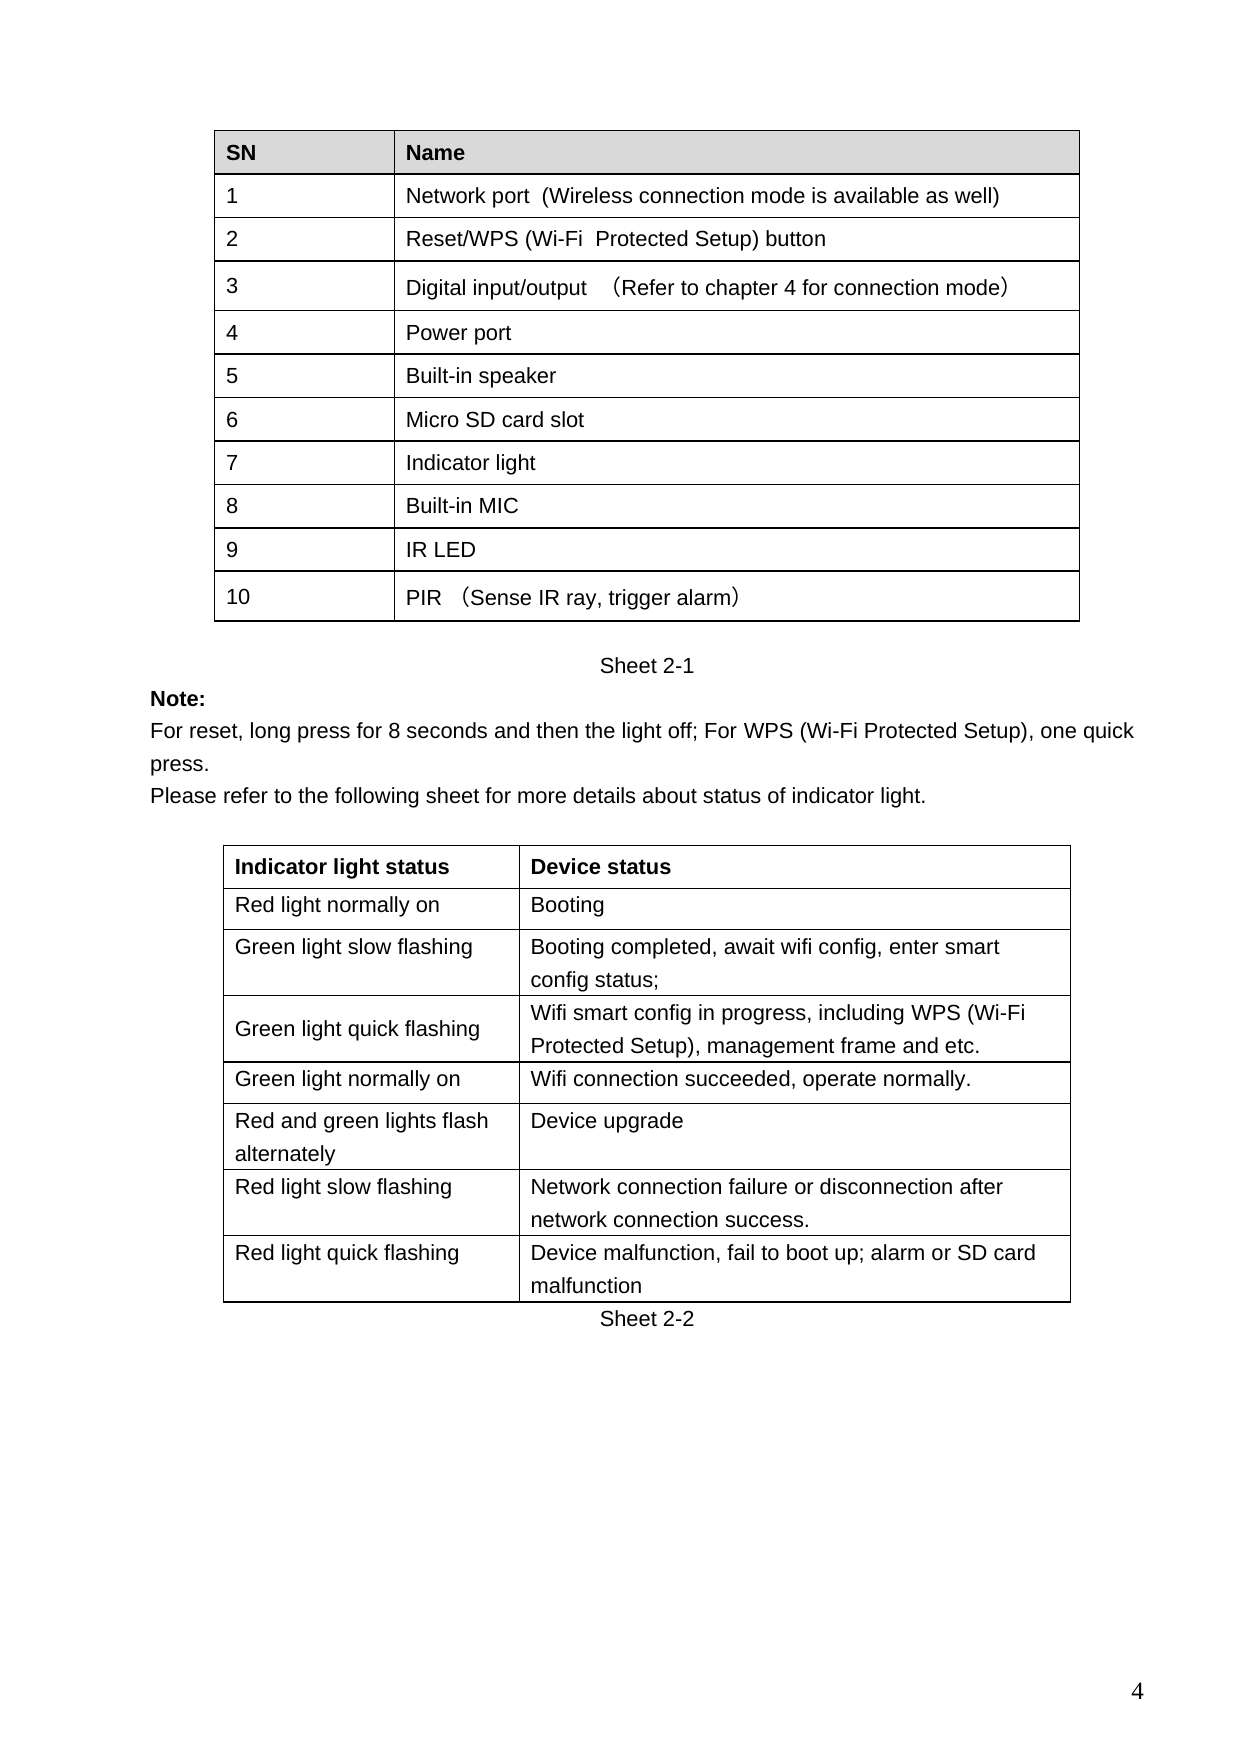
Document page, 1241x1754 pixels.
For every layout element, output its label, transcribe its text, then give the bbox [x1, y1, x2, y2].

table_cell Device upgrade [520, 1104, 1070, 1169]
table_cell 7 [215, 442, 394, 483]
table_cell 4 [215, 311, 394, 353]
table_cell Micro SD card slot [395, 398, 1079, 440]
table_cell IR LED [395, 529, 1079, 570]
table_cell Built-in speaker [395, 355, 1079, 397]
table_cell Booting completed, await wifi config, enter smart config status; [520, 930, 1070, 995]
table_cell Red light quick flashing [224, 1236, 519, 1301]
table_header SN [215, 131, 394, 173]
table_cell 10 [215, 572, 394, 620]
table_cell 3 [215, 262, 394, 310]
table_cell Digital input/output （Refer to chapter 4 for connection mode） [395, 262, 1079, 310]
text Note: [150, 682, 1144, 714]
table_cell Red light normally on [224, 889, 519, 929]
table_cell Wifi connection succeeded, operate normally. [520, 1063, 1070, 1103]
table_cell Network connection failure or disconnection after network connection success. [520, 1170, 1070, 1235]
table_cell Power port [395, 311, 1079, 353]
table_cell Built-in MIC [395, 485, 1079, 527]
table_header Device status [520, 846, 1070, 887]
table_cell 2 [215, 218, 394, 260]
table_cell PIR （Sense IR ray, trigger alarm） [395, 572, 1079, 620]
table_cell Green light normally on [224, 1063, 519, 1103]
table_cell Booting [520, 889, 1070, 929]
table_cell Red and green lights flash alternately [224, 1104, 519, 1169]
table_cell Green light slow flashing [224, 930, 519, 995]
table_cell Wifi smart config in progress, including WPS (Wi-Fi Protected Setup), management frame and etc. [520, 996, 1070, 1061]
table_header Indicator light status [224, 846, 519, 887]
table_cell 6 [215, 398, 394, 440]
table_cell Reset/WPS (Wi-Fi Protected Setup) button [395, 218, 1079, 260]
text Sheet 2-1 [150, 324, 1144, 682]
table_cell Indicator light [395, 442, 1079, 483]
table_cell Green light quick flashing [224, 996, 519, 1061]
text For reset, long press for 8 seconds and then the light off; For WPS (Wi-Fi Protected Setup), one quick press. [150, 714, 1144, 779]
table_cell Red light slow flashing [224, 1170, 519, 1235]
text Please refer to the following sheet for more details about status of indicator light. [150, 779, 1144, 812]
text Sheet 2-2 [150, 1302, 1144, 1335]
table_cell 9 [215, 529, 394, 570]
table_cell 1 [215, 175, 394, 216]
table_cell Device malfunction, fail to boot up; alarm or SD card malfunction [520, 1236, 1070, 1301]
table_header Name [395, 131, 1079, 173]
table_cell 8 [215, 485, 394, 527]
table_cell 5 [215, 355, 394, 397]
table_cell Network port (Wireless connection mode is available as well) [395, 175, 1079, 216]
